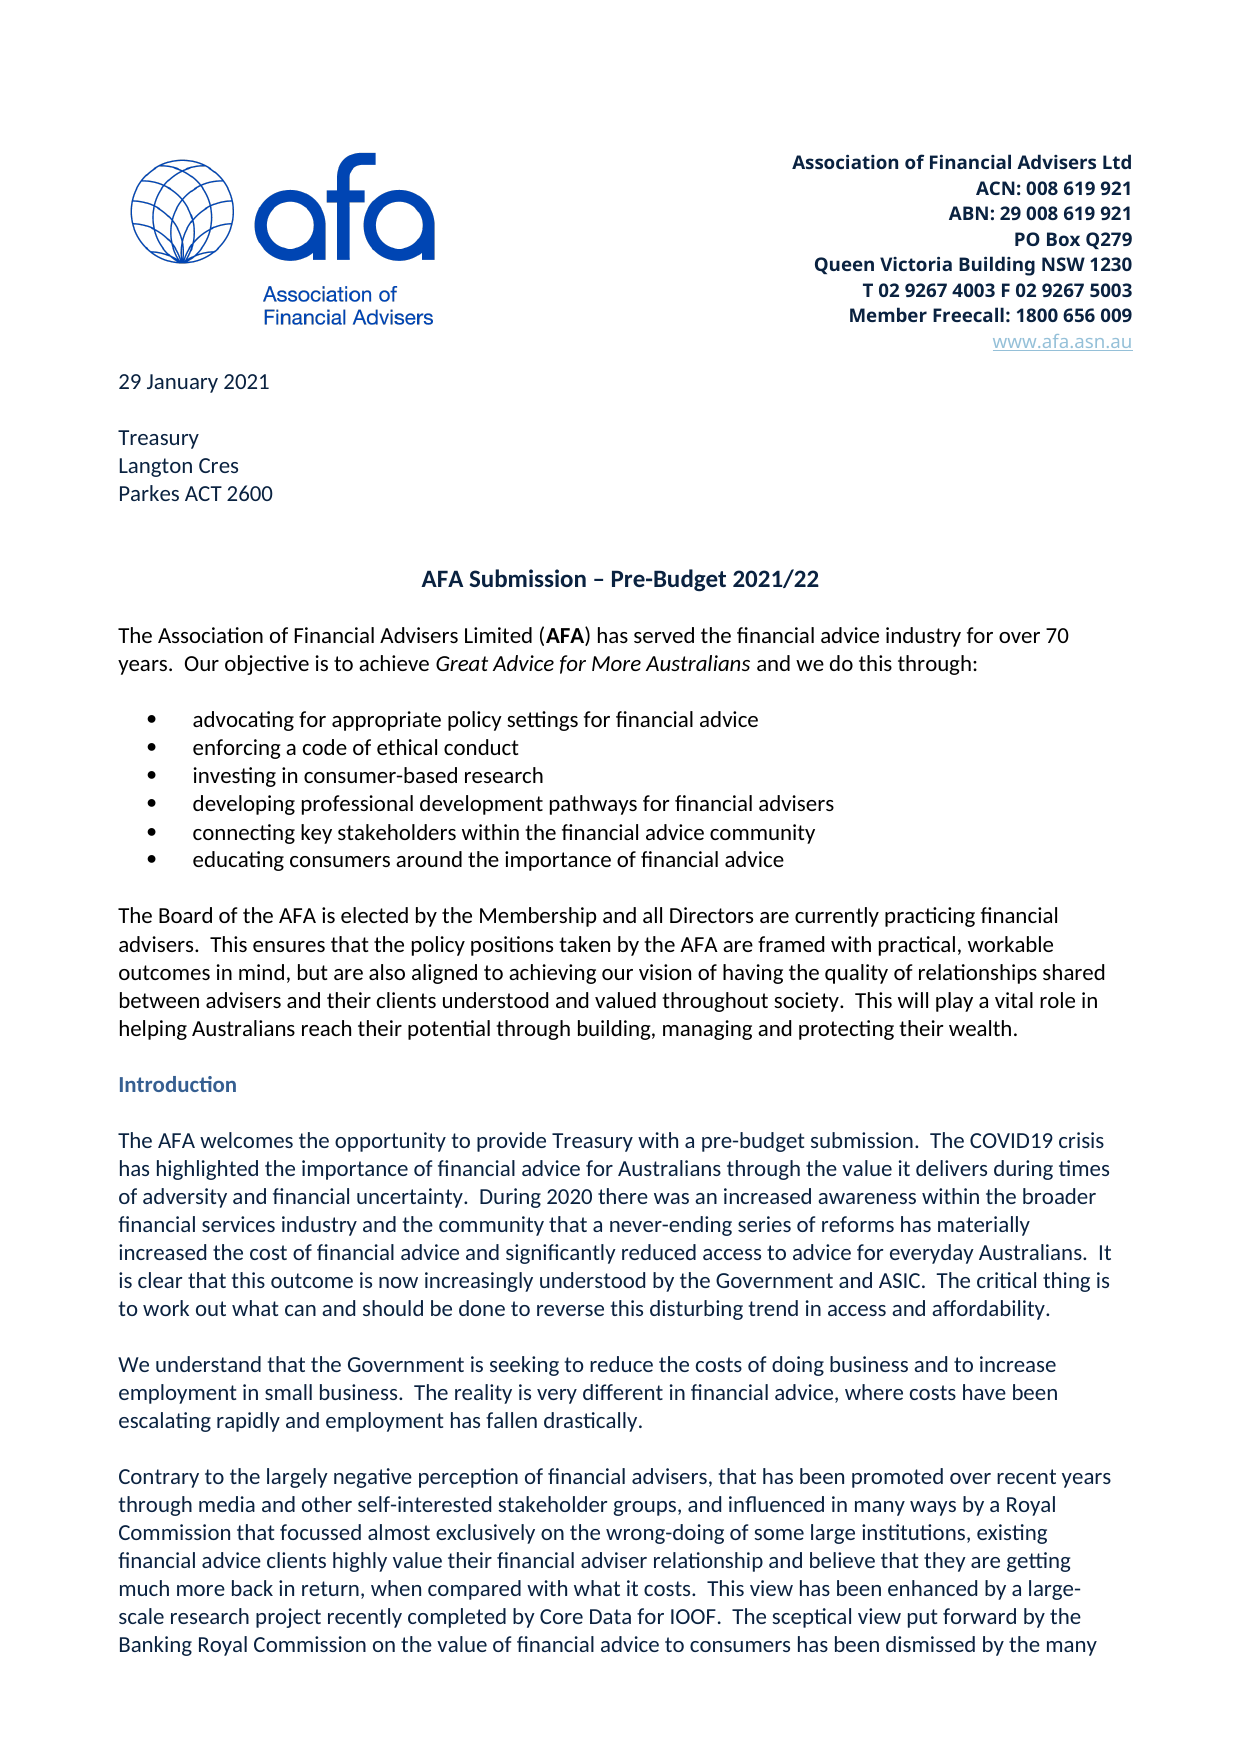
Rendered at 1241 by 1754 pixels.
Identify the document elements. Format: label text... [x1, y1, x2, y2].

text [118, 1462, 1123, 1658]
list developing professional development pathways for financial advisers [148, 789, 1123, 818]
text The Board of the AFA is elected by the Membership and all Directors are currently practicing financial advisers. This ensures that the policy positions taken by the AFA are framed with practical, workable outcomes in mind, but are also aligned to achieving our vision of having the quality of relationships shared between advisers and their clients understood and valued throughout society. This will play a vital role in helping Australians reach their potential through building, managing and protecting their wealth. [118, 902, 1123, 1042]
text The Association of Financial Advisers Limited (AFA) has served the financial advice industry for over 70 years. Our objective is to achieve Great Advice for More Australians and we do this through: [118, 621, 1123, 677]
list investing in consumer-based research [148, 762, 1123, 789]
subtitle Introduction [118, 1070, 1123, 1098]
text We understand that the Government is seeking to reduce the costs of doing business and to increase employment in small business. The reality is very different in financial advice, where costs have been escalating rapidly and employment has fallen drastically. [118, 1350, 1123, 1434]
text 29 January 2021 [118, 367, 1123, 395]
text The AFA welcomes the opportunity to provide Treasury with a pre-budget submission. The COVID19 crisis has highlighted the importance of financial advice for Australians through the value it delivers during times of adversity and financial uncertainty. During 2020 there was an increased awareness within the broader financial services industry and the community that a never-ending series of reforms has materially increased the cost of financial advice and significantly reduced access to advice for everyday Australians. It is clear that this outcome is now increasingly understood by the Government and ASIC. The critical thing is to work out what can and should be done to reverse this disturbing trend in access and affordability. [118, 1126, 1123, 1322]
picture [118, 141, 447, 338]
list enforcing a code of ethical conduct [148, 733, 1123, 762]
text Langton Cres [118, 451, 1123, 479]
list connecting key stakeholders within the financial advice community [148, 818, 1123, 846]
list educating consumers around the importance of financial advice [148, 846, 1123, 874]
list advocating for appropriate policy settings for financial advice [148, 706, 1123, 733]
text Parkes ACT 2600 [118, 479, 1123, 507]
text AFA Submission – Pre-Budget 2021/22 [118, 563, 1123, 593]
text Treasury [118, 423, 1123, 451]
